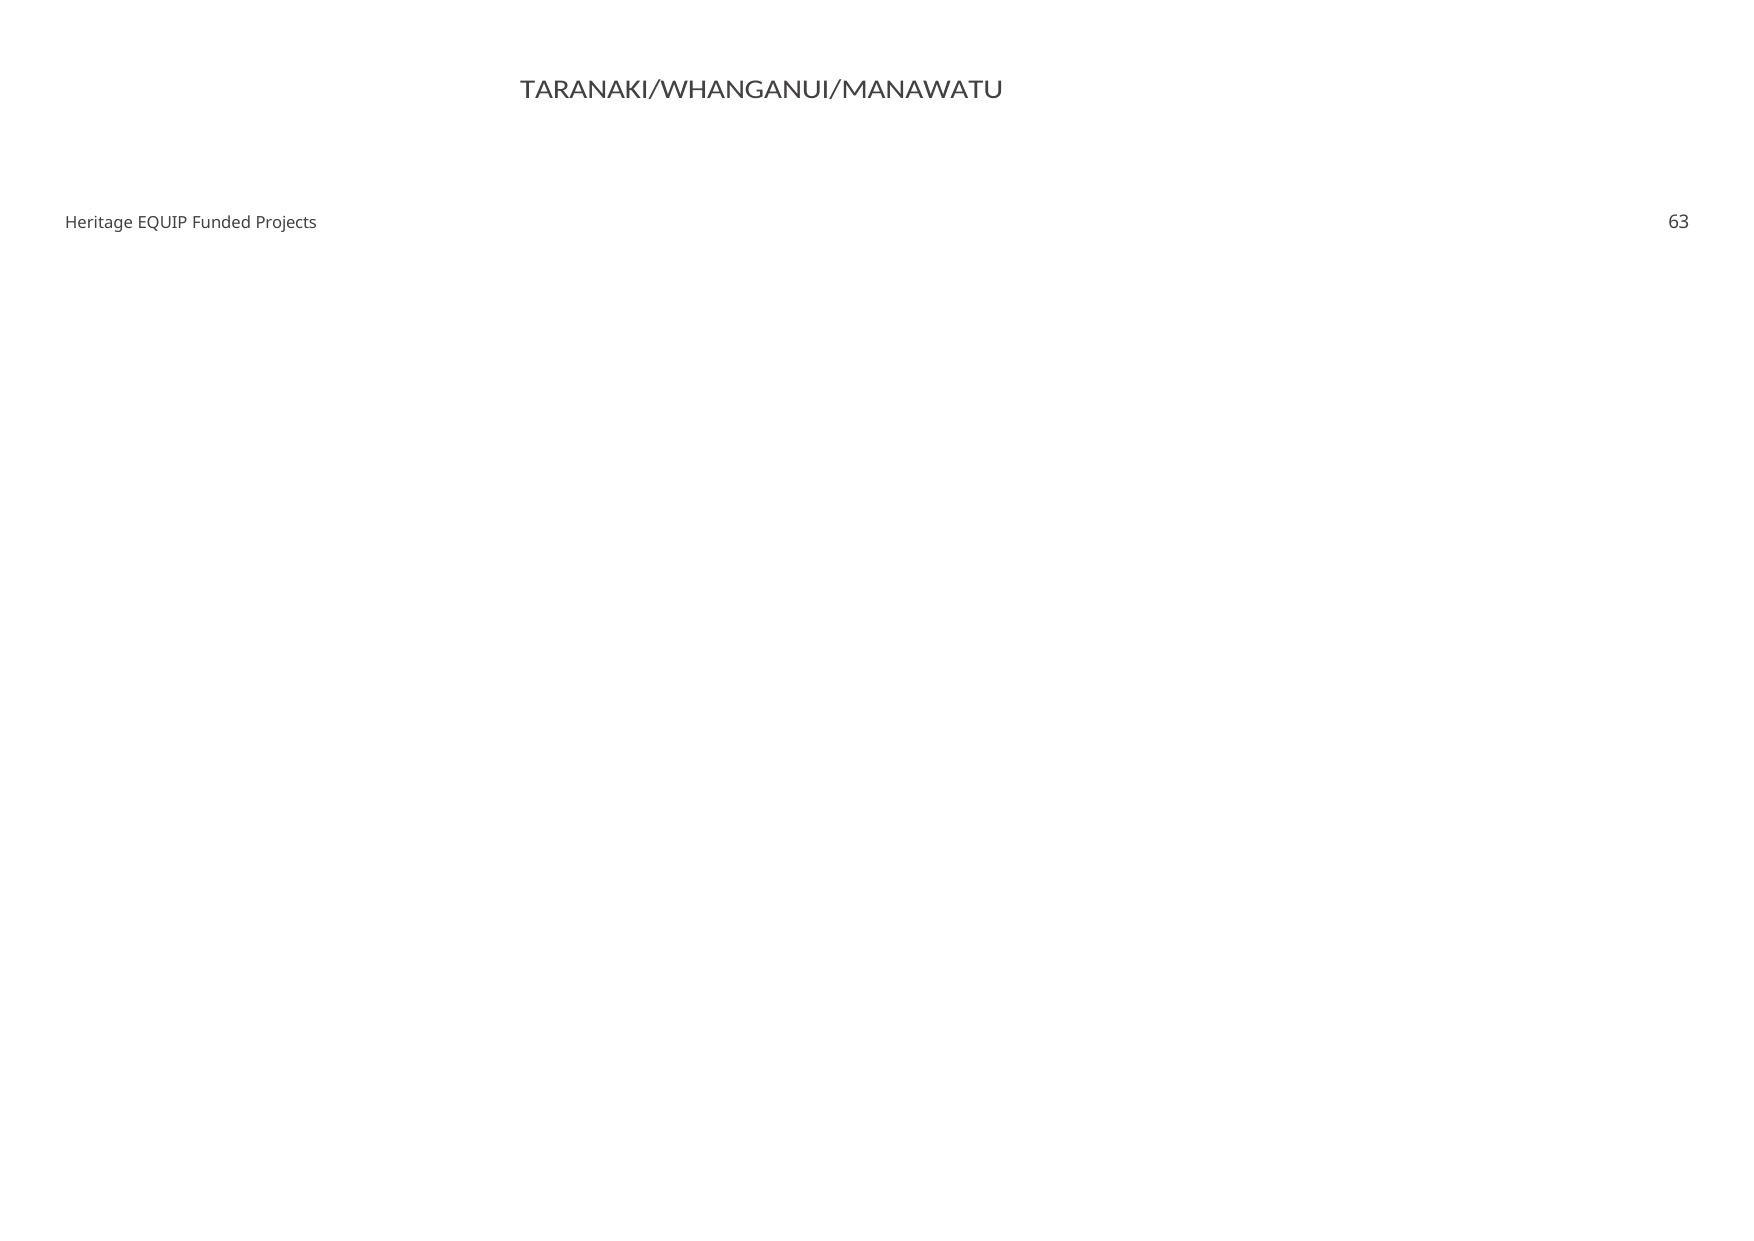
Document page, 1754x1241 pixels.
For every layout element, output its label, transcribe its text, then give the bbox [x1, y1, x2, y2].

text Heritage EQUIP Funded Projects 63 [65, 208, 1718, 234]
